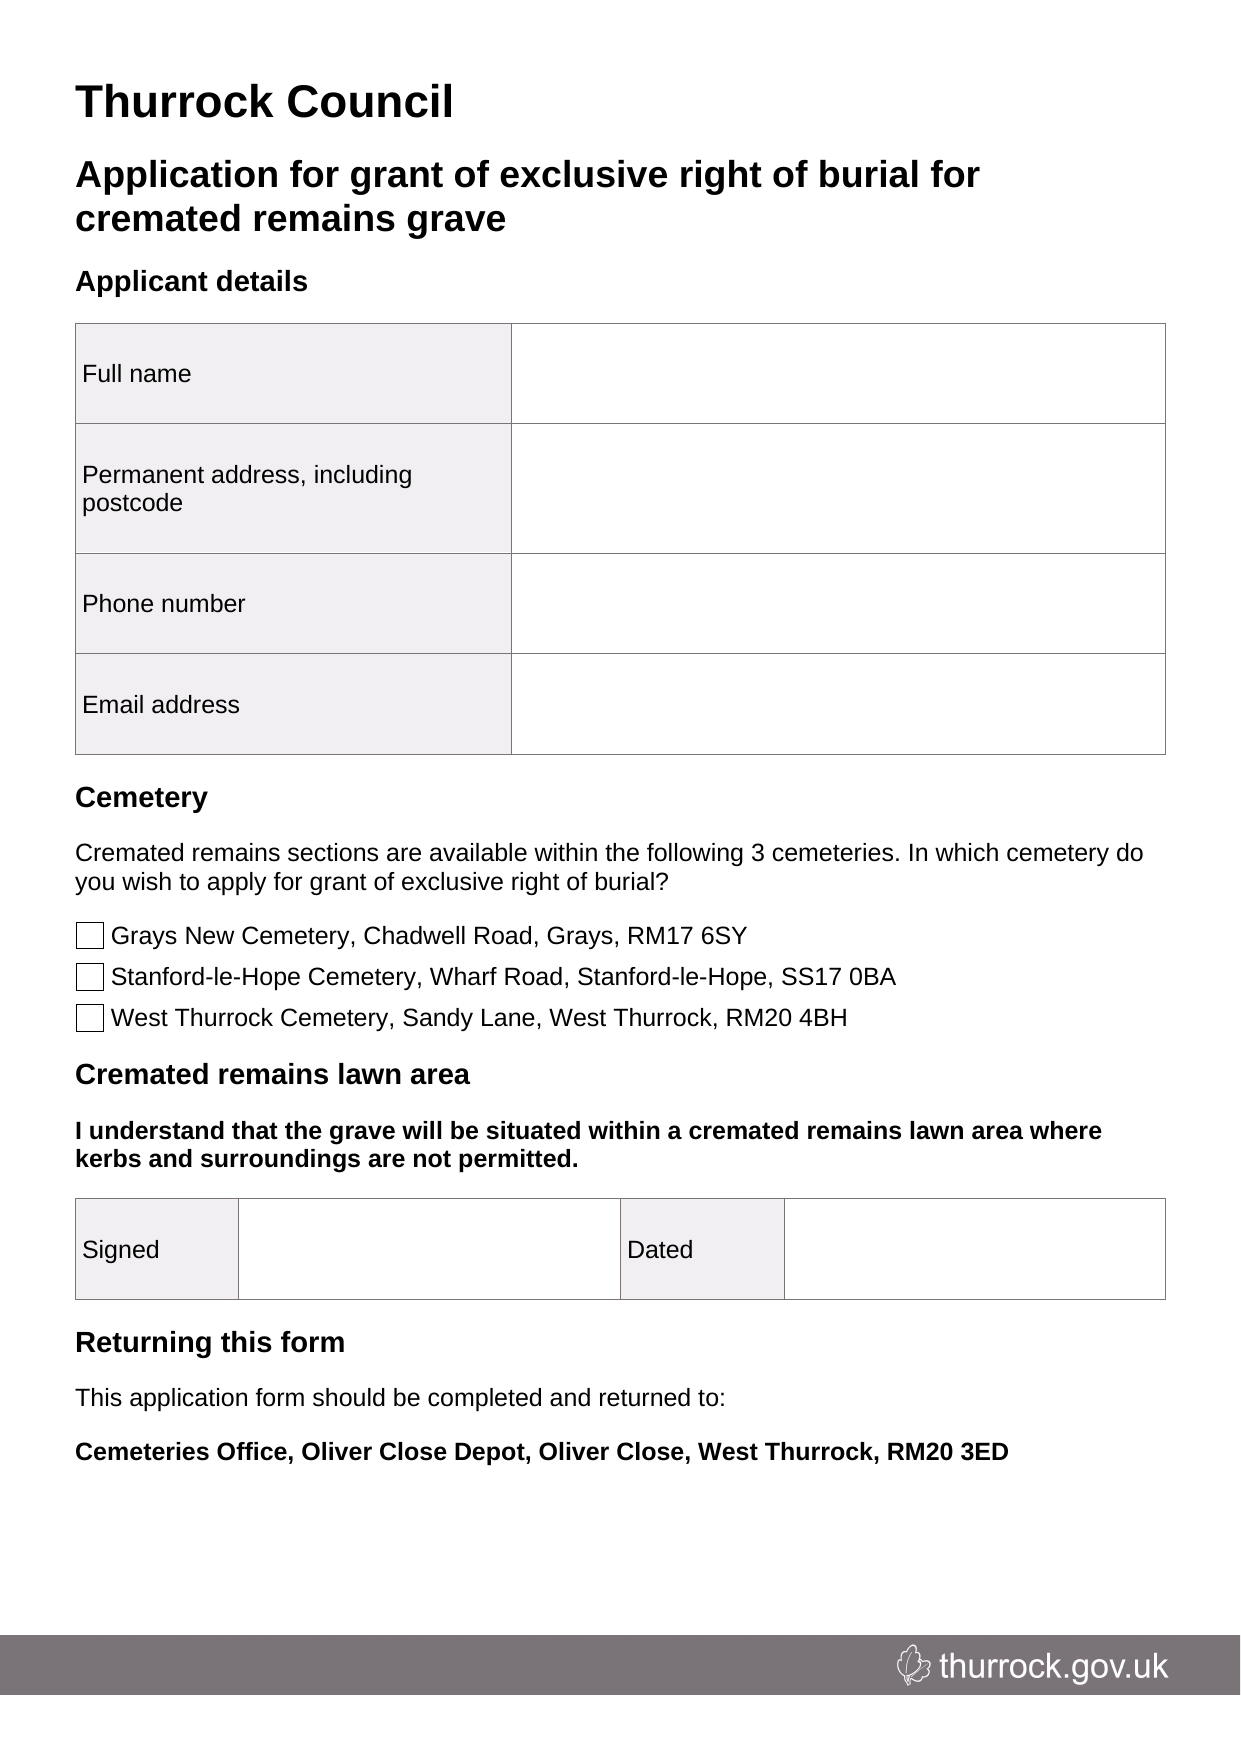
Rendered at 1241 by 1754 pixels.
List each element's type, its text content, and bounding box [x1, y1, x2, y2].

text Cemeteries Office, Oliver Close Depot, Oliver Close, West Thurrock, RM20 3ED [75, 1437, 1165, 1466]
text I understand that the grave will be situated within a cremated remains lawn area where kerbs and surroundings are not permitted. [75, 1116, 1165, 1173]
subtitle Cremated remains lawn area [75, 1057, 1165, 1091]
text This application form should be completed and returned to: [75, 1383, 1165, 1412]
table_cell Email address [76, 654, 511, 754]
table_cell Phone number [76, 554, 511, 653]
text Stanford-le-Hope Cemetery, Wharf Road, Stanford-le-Hope, SS17 0BA [75, 962, 1165, 991]
table_header [785, 1199, 1165, 1299]
table_cell [512, 554, 1165, 653]
table_cell Permanent address, including postcode [76, 424, 511, 552]
subtitle Application for grant of exclusive right of burial for cremated remains grave [75, 153, 1165, 239]
text Grays New Cemetery, Chadwell Road, Grays, RM17 6SY [75, 921, 1165, 949]
table_header Dated [621, 1199, 784, 1299]
text West Thurrock Cemetery, Sandy Lane, West Thurrock, RM20 4BH [75, 1003, 1165, 1032]
table_header Full name [76, 324, 511, 423]
picture [0, 1635, 1241, 1695]
table_header Signed [76, 1199, 238, 1299]
subtitle Applicant details [75, 264, 1165, 297]
table_header [239, 1199, 620, 1299]
table_cell [512, 654, 1165, 754]
table_cell [512, 424, 1165, 552]
subtitle Returning this form [75, 1325, 1165, 1358]
subtitle Cemetery [75, 780, 1165, 813]
subtitle Thurrock Council [75, 75, 1165, 128]
table_header [512, 324, 1165, 423]
text Cremated remains sections are available within the following 3 cemeteries. In which cemetery do you wish to apply for grant of exclusive right of burial? [75, 838, 1165, 896]
